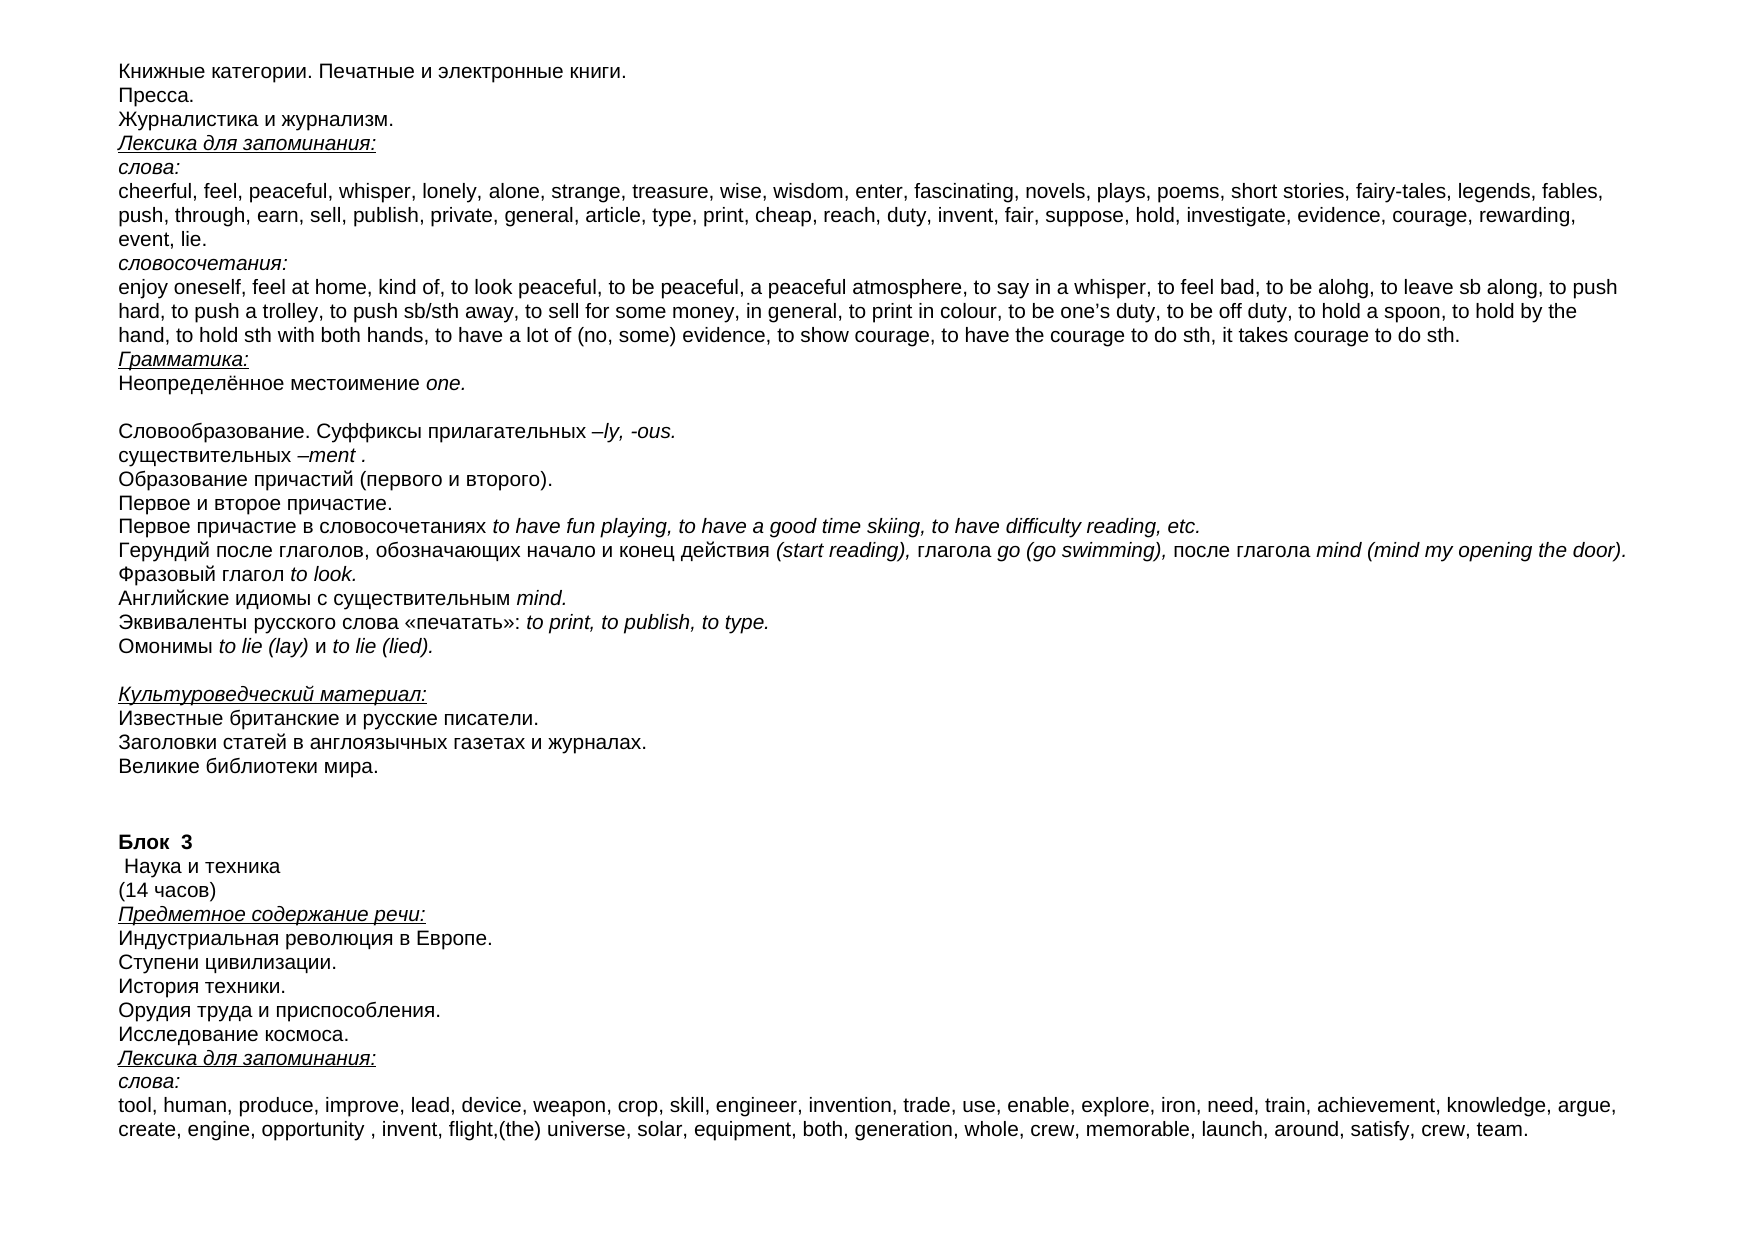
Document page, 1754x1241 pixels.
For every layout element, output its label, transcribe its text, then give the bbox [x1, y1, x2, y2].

text Омонимы to lie (lay) и to lie (lied). [118, 634, 1636, 658]
text Заголовки статей в англоязычных газетах и журналах. [118, 730, 1636, 754]
text История техники. [118, 973, 1636, 997]
text Ступени цивилизации. [118, 949, 1636, 973]
text Индустриальная революция в Европе. [118, 926, 1636, 949]
text Орудия труда и приспособления. [118, 997, 1636, 1021]
text Герундий после глаголов, обозначающих начало и конец действия (start reading), глагола go (go swimming), после глагола mind (mind my opening the door). [118, 538, 1636, 562]
text Великие библиотеки мира. [118, 754, 1636, 778]
text Образование причастий (первого и второго). [118, 466, 1636, 490]
text Лексика для запоминания: [118, 131, 1636, 155]
text Первое и второе причастие. [118, 490, 1636, 514]
text tool, human, produce, improve, lead, device, weapon, crop, skill, engineer, invention, trade, use, enable, explore, iron, need, train, achievement, knowledge, argue, create, engine, opportunity , invent, flight,(the) universe, solar, equipment, both, generation, whole, crew, memorable, launch, around, satisfy, crew, team. [118, 1093, 1636, 1141]
text Неопределённое местоимение one. [118, 371, 1636, 394]
text существительных –ment . [118, 442, 1636, 466]
text (14 часов) [118, 878, 1636, 902]
text слова: [118, 1069, 1636, 1093]
text Блок 3 [118, 830, 1636, 854]
text Исследование космоса. [118, 1021, 1636, 1045]
text Наука и техника [118, 854, 1636, 878]
text Книжные категории. Печатные и электронные книги. [118, 59, 1636, 83]
text Грамматика: [118, 347, 1636, 371]
text Известные британские и русские писатели. [118, 706, 1636, 730]
text Пресса. [118, 83, 1636, 107]
text Словообразование. Суффиксы прилагательных –ly, -ous. [118, 418, 1636, 442]
text Лексика для запоминания: [118, 1045, 1636, 1069]
text Английские идиомы с существительным mind. [118, 586, 1636, 610]
text Первое причастие в словосочетаниях to have fun playing, to have a good time skiing, to have difficulty reading, etc. [118, 514, 1636, 538]
text словосочетания: [118, 251, 1636, 275]
text cheerful, feel, peaceful, whisper, lonely, alone, strange, treasure, wise, wisdom, enter, fascinating, novels, plays, poems, short stories, fairy-tales, legends, fables, push, through, earn, sell, publish, private, general, article, type, print, cheap, reach, duty, invent, fair, suppose, hold, investigate, evidence, courage, rewarding, event, lie. [118, 179, 1636, 251]
text Культуроведческий материал: [118, 682, 1636, 706]
text Эквиваленты русского слова «печатать»: to print, to publish, to type. [118, 610, 1636, 634]
text слова: [118, 155, 1636, 179]
text Фразовый глагол to look. [118, 562, 1636, 586]
text Журналистика и журнализм. [118, 107, 1636, 131]
text enjoy oneself, feel at home, kind of, to look peaceful, to be peaceful, a peaceful atmosphere, to say in a whisper, to feel bad, to be alohg, to leave sb along, to push hard, to push a trolley, to push sb/sth away, to sell for some money, in general, to print in colour, to be one’s duty, to be off duty, to hold a spoon, to hold by the hand, to hold sth with both hands, to have a lot of (no, some) evidence, to show courage, to have the courage to do sth, it takes courage to do sth. [118, 275, 1636, 347]
text Предметное содержание речи: [118, 902, 1636, 926]
